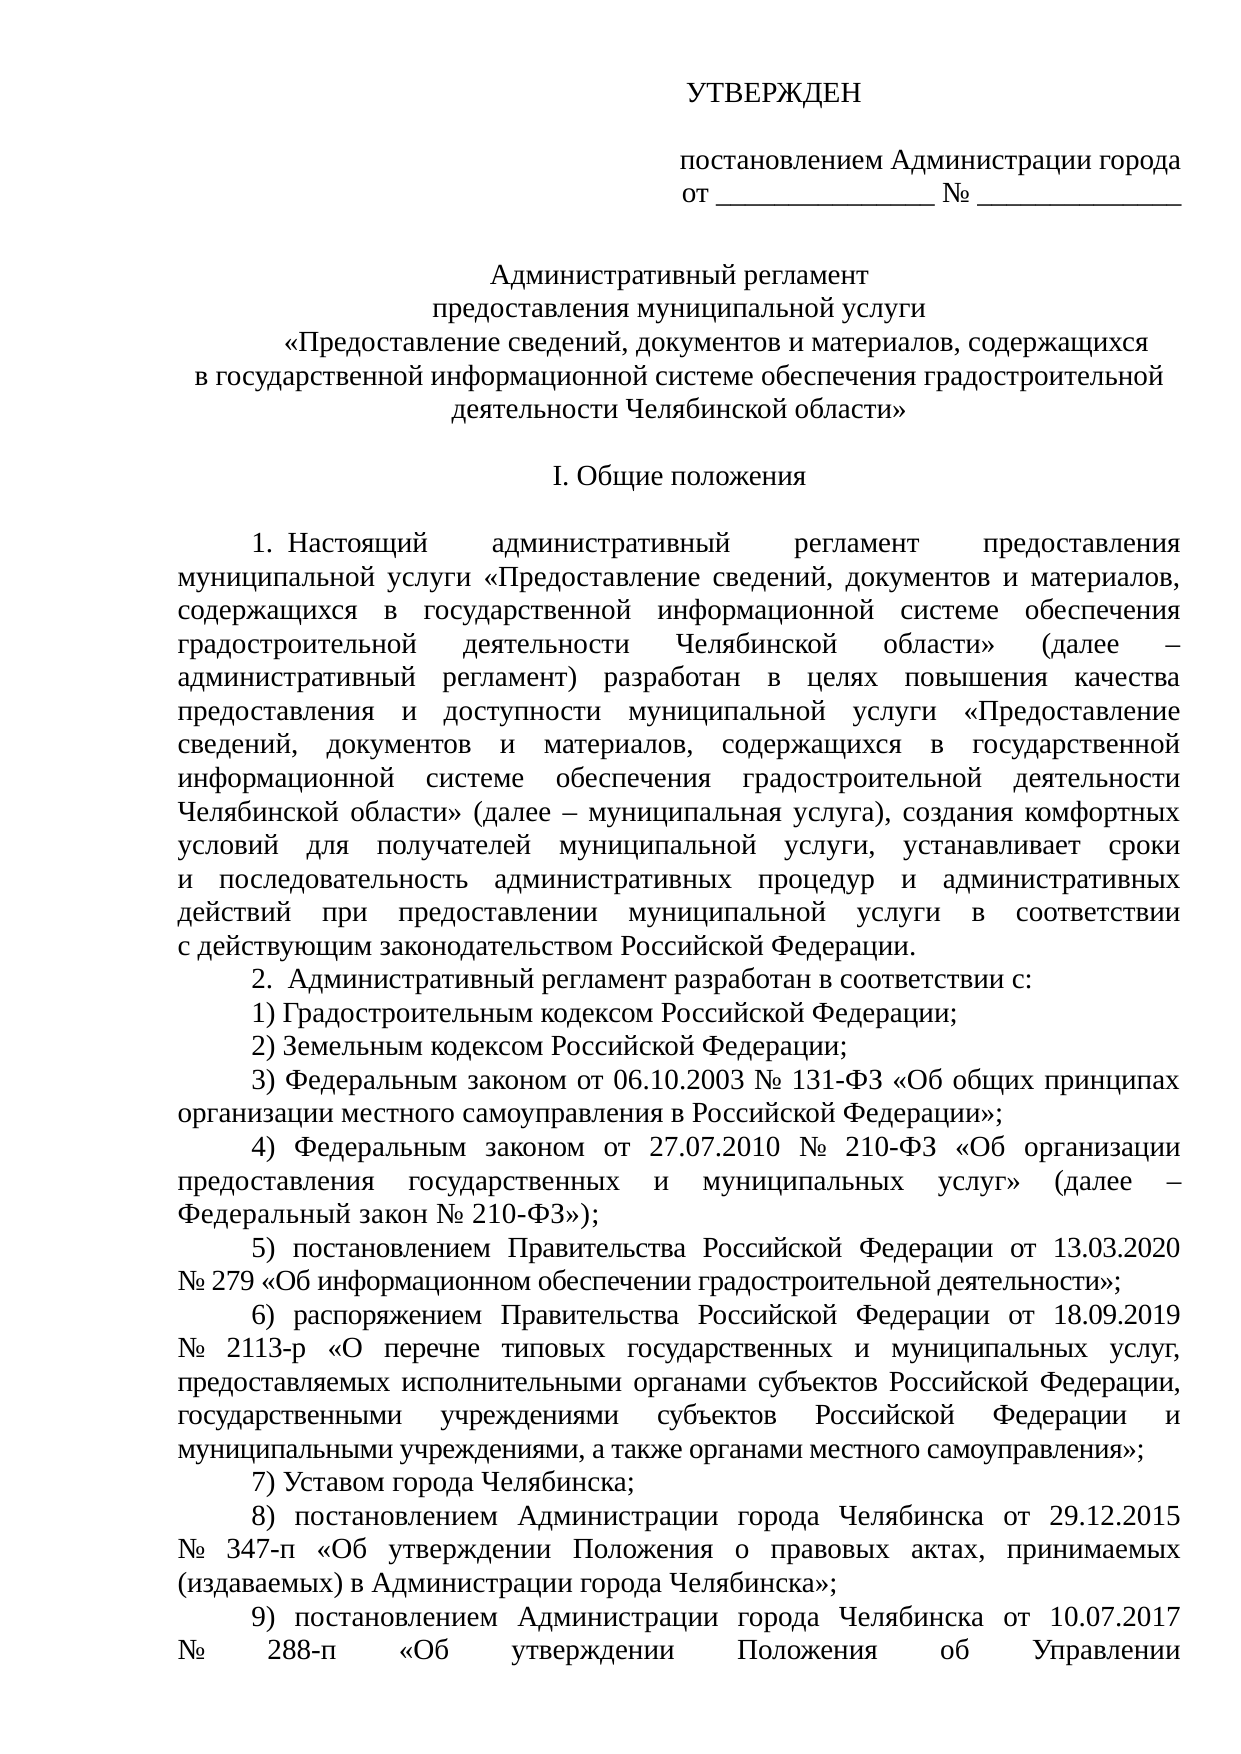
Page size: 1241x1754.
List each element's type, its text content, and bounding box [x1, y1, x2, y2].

text предоставления муниципальной услуги [177, 291, 1181, 324]
text от _______________ № ______________ [177, 176, 1181, 209]
text УТВЕРЖДЕН [177, 75, 1181, 108]
text Административный регламент [177, 257, 1181, 291]
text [177, 1599, 1181, 1666]
text I. Общие положения [177, 458, 1181, 492]
text 2. Административный регламент разработан в соответствии с: [177, 961, 1181, 995]
text постановлением Администрации города [177, 142, 1181, 176]
text 5) постановлением Правительства Российской Федерации от 13.03.2020 № 279 «Об информационном обеспечении градостроительной деятельности»; [177, 1230, 1181, 1297]
text 4) Федеральным законом от 27.07.2010 № 210-ФЗ «Об организации предоставления государственных и муниципальных услуг» (далее – Федеральный закон № 210-ФЗ»); [177, 1129, 1181, 1230]
text 2) Земельным кодексом Российской Федерации; [177, 1028, 1181, 1062]
text 1. Настоящий административный регламент предоставления муниципальной услуги «Предоставление сведений, документов и материалов, содержащихся в государственной информационной системе обеспечения градостроительной деятельности Челябинской области» (далее – административный регламент) разработан в целях повышения качества предоставления и доступности муниципальной услуги «Предоставление сведений, документов и материалов, содержащихся в государственной информационной системе обеспечения градостроительной деятельности Челябинской области» (далее – муниципальная услуга), создания комфортных условий для получателей муниципальной услуги, устанавливает сроки и последовательность административных процедур и административных действий при предоставлении муниципальной услуги в соответствии с действующим законодательством Российской Федерации. [177, 525, 1181, 961]
text «Предоставление сведений, документов и материалов, содержащихся в государственной информационной системе обеспечения градостроительной деятельности Челябинской области» [177, 324, 1181, 425]
text 7) Уставом города Челябинска; [177, 1464, 1181, 1498]
text 3) Федеральным законом от 06.10.2003 № 131-ФЗ «Об общих принципах организации местного самоуправления в Российской Федерации»; [177, 1062, 1181, 1129]
text 6) распоряжением Правительства Российской Федерации от 18.09.2019 № 2113-р «О перечне типовых государственных и муниципальных услуг, предоставляемых исполнительными органами субъектов Российской Федерации, государственными учреждениями субъектов Российской Федерации и муниципальными учреждениями, а также органами местного самоуправления»; [177, 1297, 1181, 1464]
text 1) Градостроительным кодексом Российской Федерации; [177, 995, 1181, 1028]
text 8) постановлением Администрации города Челябинска от 29.12.2015 № 347-п «Об утверждении Положения о правовых актах, принимаемых (издаваемых) в Администрации города Челябинска»; [177, 1498, 1181, 1599]
